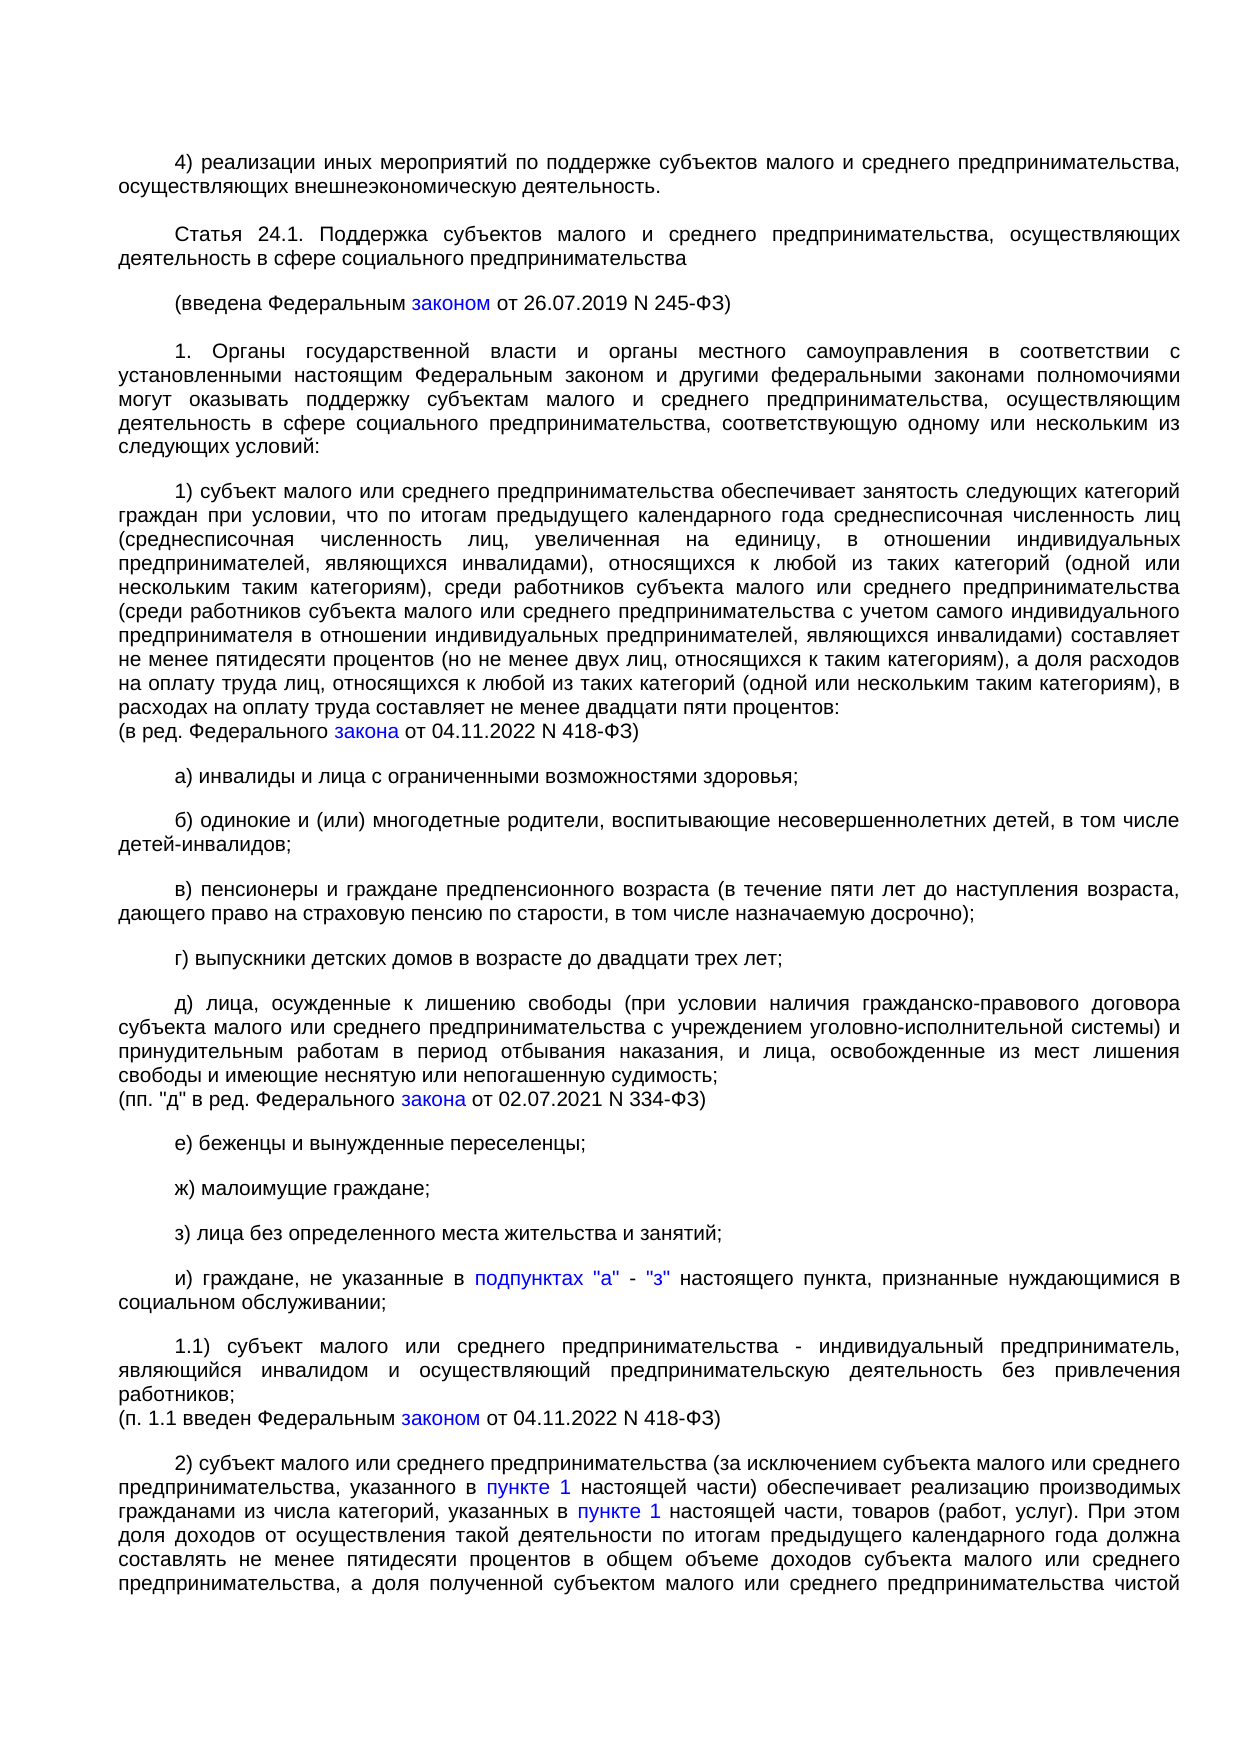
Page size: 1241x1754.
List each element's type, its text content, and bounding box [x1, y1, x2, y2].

text 1.1) субъект малого или среднего предпринимательства - индивидуальный предприниматель, являющийся инвалидом и осуществляющий предпринимательскую деятельность без привлечения работников; [118, 1334, 1181, 1406]
text и) граждане, не указанные в подпунктах "а" - "з" настоящего пункта, признанные нуждающимися в социальном обслуживании; [118, 1266, 1181, 1313]
text (пп. "д" в ред. Федерального закона от 02.07.2021 N 334-ФЗ) [118, 1086, 1181, 1110]
text 1. Органы государственной власти и органы местного самоуправления в соответствии с установленными настоящим Федеральным законом и другими федеральными законами полномочиями могут оказывать поддержку субъектам малого и среднего предпринимательства, осуществляющим деятельность в сфере социального предпринимательства, соответствующую одному или нескольким из следующих условий: [118, 338, 1181, 458]
text 4) реализации иных мероприятий по поддержке субъектов малого и среднего предпринимательства, осуществляющих внешнеэкономическую деятельность. [118, 150, 1181, 198]
text 1) субъект малого или среднего предпринимательства обеспечивает занятость следующих категорий граждан при условии, что по итогам предыдущего календарного года среднесписочная численность лиц (среднесписочная численность лиц, увеличенная на единицу, в отношении индивидуальных предпринимателей, являющихся инвалидами), относящихся к любой из таких категорий (одной или нескольким таким категориям), среди работников субъекта малого или среднего предпринимательства (среди работников субъекта малого или среднего предпринимательства с учетом самого индивидуального предпринимателя в отношении индивидуальных предпринимателей, являющихся инвалидами) составляет не менее пятидесяти процентов (но не менее двух лиц, относящихся к таким категориям), а доля расходов на оплату труда лиц, относящихся к любой из таких категорий (одной или нескольким таким категориям), в расходах на оплату труда составляет не менее двадцати пяти процентов: [118, 479, 1181, 719]
text (введена Федеральным законом от 26.07.2019 N 245-ФЗ) [118, 291, 1181, 314]
text г) выпускники детских домов в возрасте до двадцати трех лет; [118, 946, 1181, 970]
text д) лица, осужденные к лишению свободы (при условии наличия гражданско-правового договора субъекта малого или среднего предпринимательства с учреждением уголовно-исполнительной системы) и принудительным работам в период отбывания наказания, и лица, освобожденные из мест лишения свободы и имеющие неснятую или непогашенную судимость; [118, 991, 1181, 1086]
text а) инвалиды и лица с ограниченными возможностями здоровья; [118, 763, 1181, 787]
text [118, 1451, 1181, 1595]
text з) лица без определенного места жительства и занятий; [118, 1221, 1181, 1245]
text ж) малоимущие граждане; [118, 1176, 1181, 1200]
text в) пенсионеры и граждане предпенсионного возраста (в течение пяти лет до наступления возраста, дающего право на страховую пенсию по старости, в том числе назначаемую досрочно); [118, 877, 1181, 925]
text (п. 1.1 введен Федеральным законом от 04.11.2022 N 418-ФЗ) [118, 1406, 1181, 1430]
text б) одинокие и (или) многодетные родители, воспитывающие несовершеннолетних детей, в том числе детей-инвалидов; [118, 808, 1181, 856]
text (в ред. Федерального закона от 04.11.2022 N 418-ФЗ) [118, 719, 1181, 743]
text е) беженцы и вынужденные переселенцы; [118, 1131, 1181, 1155]
text Статья 24.1. Поддержка субъектов малого и среднего предпринимательства, осуществляющих деятельность в сфере социального предпринимательства [118, 222, 1181, 270]
